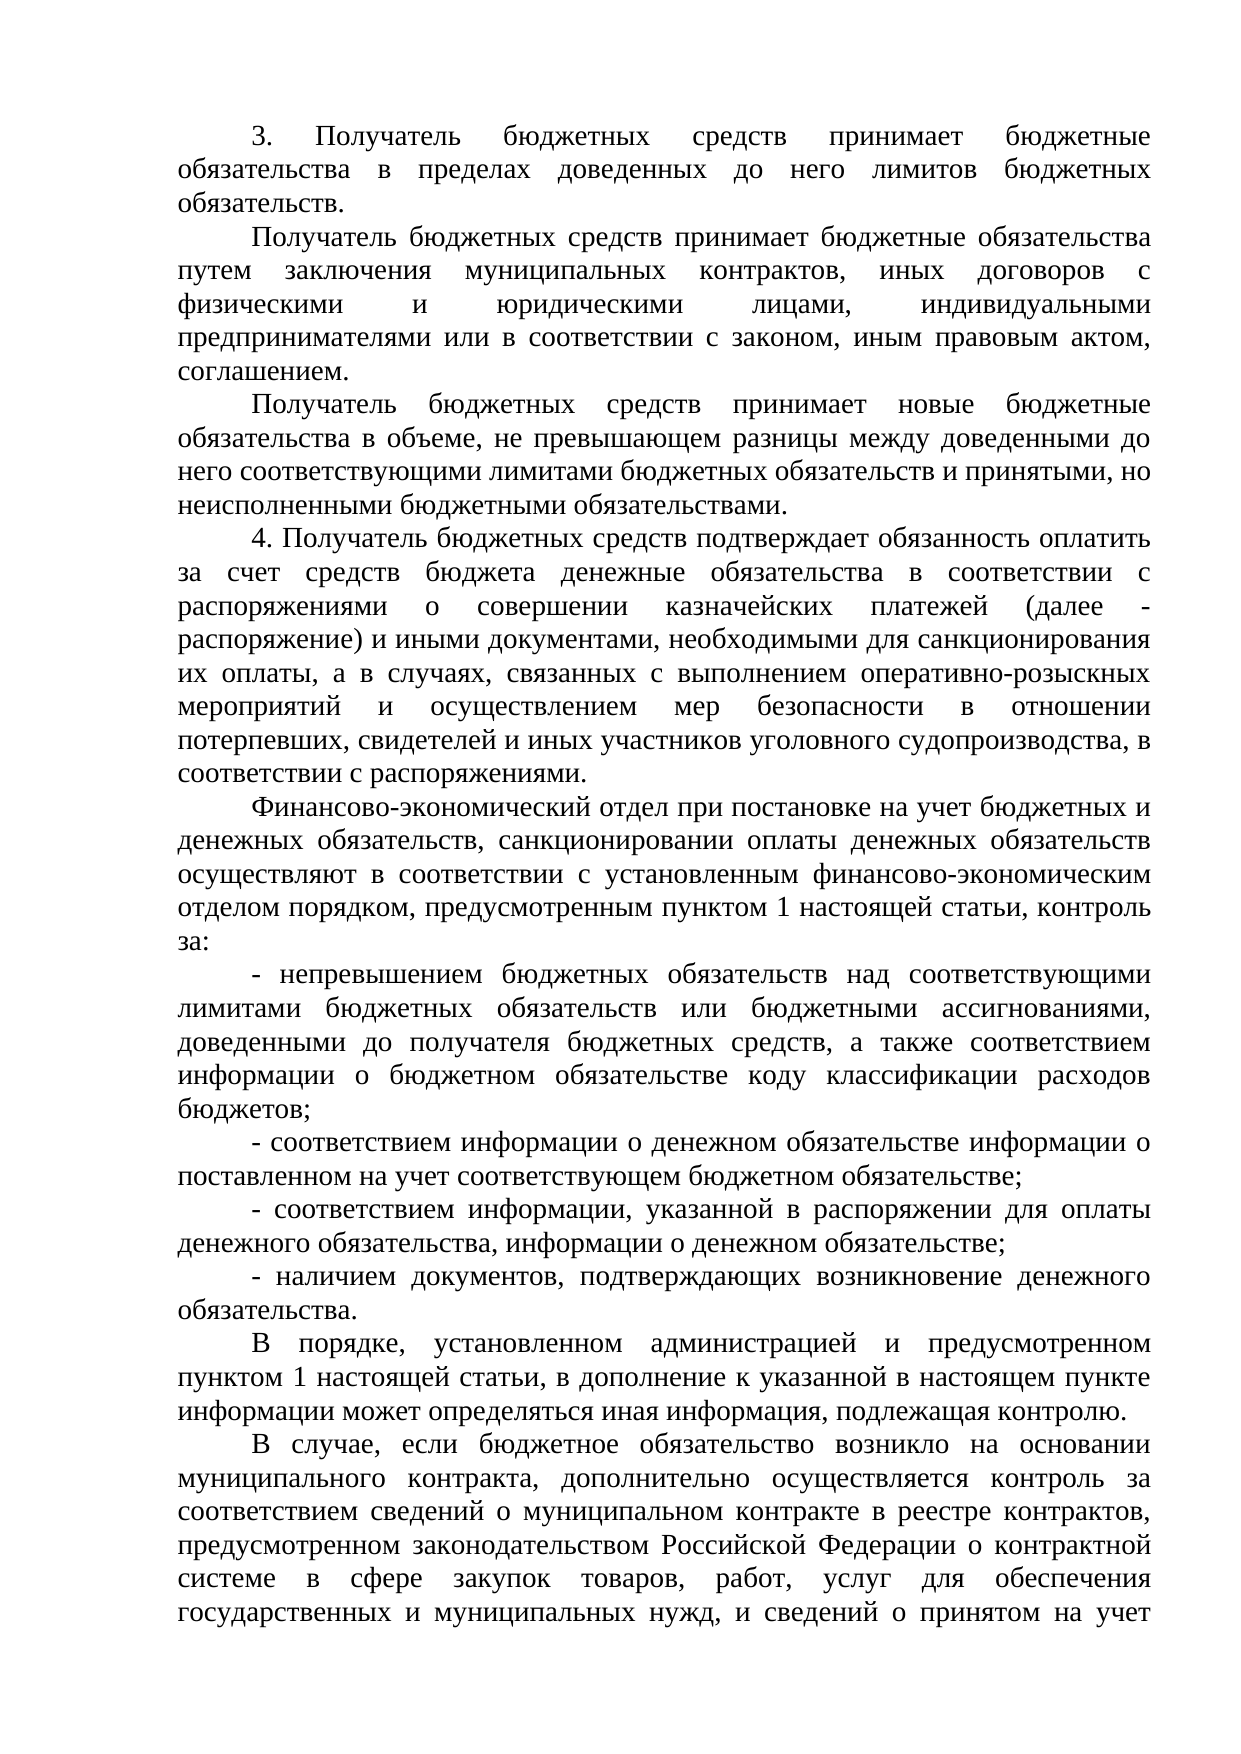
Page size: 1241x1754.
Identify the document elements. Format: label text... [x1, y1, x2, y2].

text - соответствием информации, указанной в распоряжении для оплаты денежного обязательства, информации о денежном обязательстве; [177, 1191, 1152, 1258]
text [177, 1426, 1152, 1627]
text Получатель бюджетных средств принимает бюджетные обязательства путем заключения муниципальных контрактов, иных договоров с физическими и юридическими лицами, индивидуальными предпринимателями или в соответствии с законом, иным правовым актом, соглашением. [177, 219, 1152, 386]
text - непревышением бюджетных обязательств над соответствующими лимитами бюджетных обязательств или бюджетными ассигнованиями, доведенными до получателя бюджетных средств, а также соответствием информации о бюджетном обязательстве коду классификации расходов бюджетов; [177, 957, 1152, 1124]
text - соответствием информации о денежном обязательстве информации о поставленном на учет соответствующем бюджетном обязательстве; [177, 1124, 1152, 1191]
text 4. Получатель бюджетных средств подтверждает обязанность оплатить за счет средств бюджета денежные обязательства в соответствии с распоряжениями о совершении казначейских платежей (далее - распоряжение) и иными документами, необходимыми для санкционирования их оплаты, а в случаях, связанных с выполнением оперативно-розыскных мероприятий и осуществлением мер безопасности в отношении потерпевших, свидетелей и иных участников уголовного судопроизводства, в соответствии с распоряжениями. [177, 521, 1152, 789]
text В порядке, установленном администрацией и предусмотренном пунктом 1 настоящей статьи, в дополнение к указанной в настоящем пункте информации может определяться иная информация, подлежащая контролю. [177, 1326, 1152, 1426]
text Получатель бюджетных средств принимает новые бюджетные обязательства в объеме, не превышающем разницы между доведенными до него соответствующими лимитами бюджетных обязательств и принятыми, но неисполненными бюджетными обязательствами. [177, 386, 1152, 521]
text - наличием документов, подтверждающих возникновение денежного обязательства. [177, 1258, 1152, 1326]
text 3. Получатель бюджетных средств принимает бюджетные обязательства в пределах доведенных до него лимитов бюджетных обязательств. [177, 118, 1152, 219]
text Финансово-экономический отдел при постановке на учет бюджетных и денежных обязательств, санкционировании оплаты денежных обязательств осуществляют в соответствии с установленным финансово-экономическим отделом порядком, предусмотренным пунктом 1 настоящей статьи, контроль за: [177, 789, 1152, 957]
